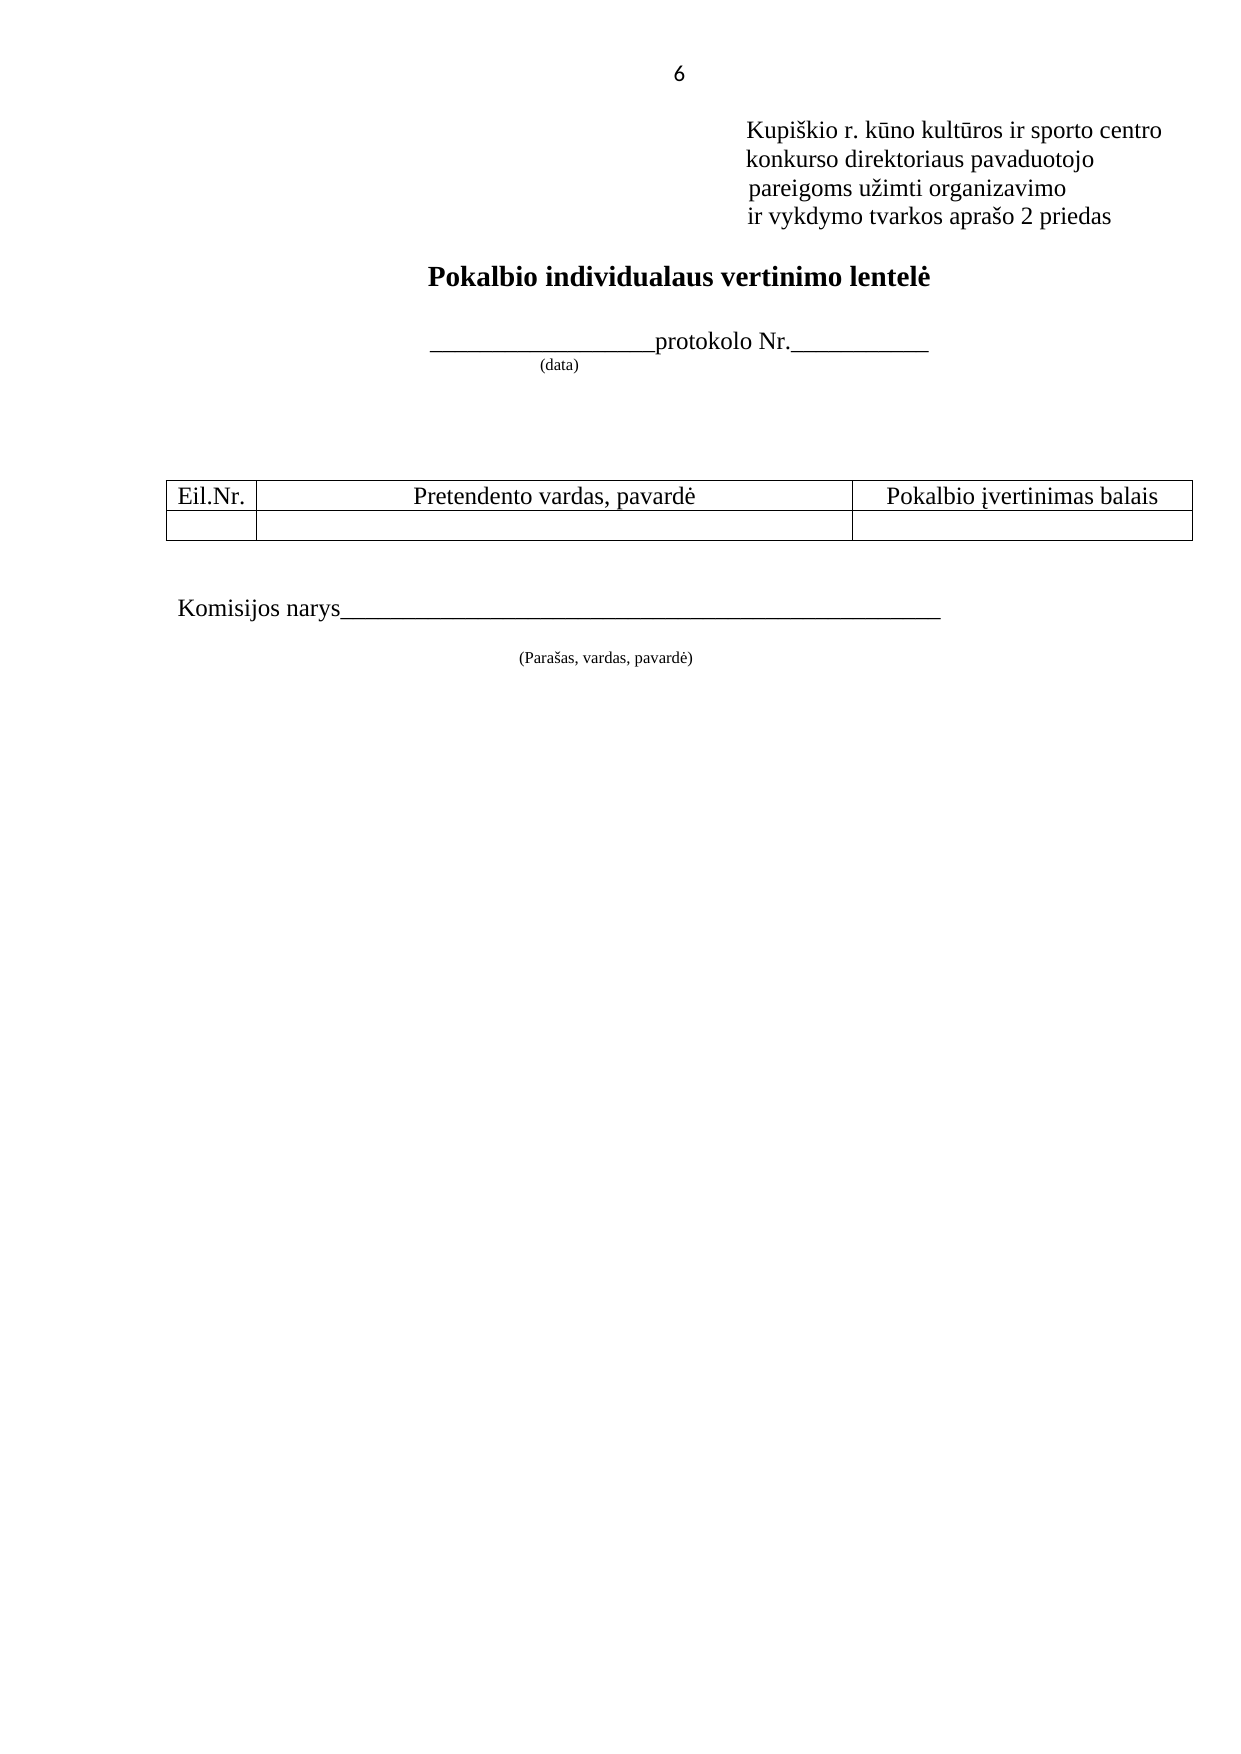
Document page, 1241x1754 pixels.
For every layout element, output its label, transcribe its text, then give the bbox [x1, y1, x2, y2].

text __________________protokolo Nr.___________ [177, 326, 1181, 355]
text Komisijos narys________________________________________________ [177, 593, 1181, 622]
text (Parašas, vardas, pavardė) [177, 647, 1181, 667]
text ir vykdymo tvarkos aprašo 2 priedas [177, 201, 1181, 230]
table_header Pokalbio įvertinimas balais [853, 481, 1192, 510]
table_cell [167, 511, 256, 539]
text Kupiškio r. kūno kultūros ir sporto centro [177, 115, 1181, 144]
text Pokalbio individualaus vertinimo lentelė [177, 259, 1181, 292]
text (data) [177, 355, 1181, 374]
table_cell [853, 511, 1192, 539]
table_cell [257, 511, 852, 539]
table_header Eil.Nr. [167, 481, 256, 510]
text pareigoms užimti organizavimo [177, 173, 1181, 201]
table_header Pretendento vardas, pavardė [257, 481, 852, 510]
text konkurso direktoriaus pavaduotojo [177, 144, 1181, 173]
